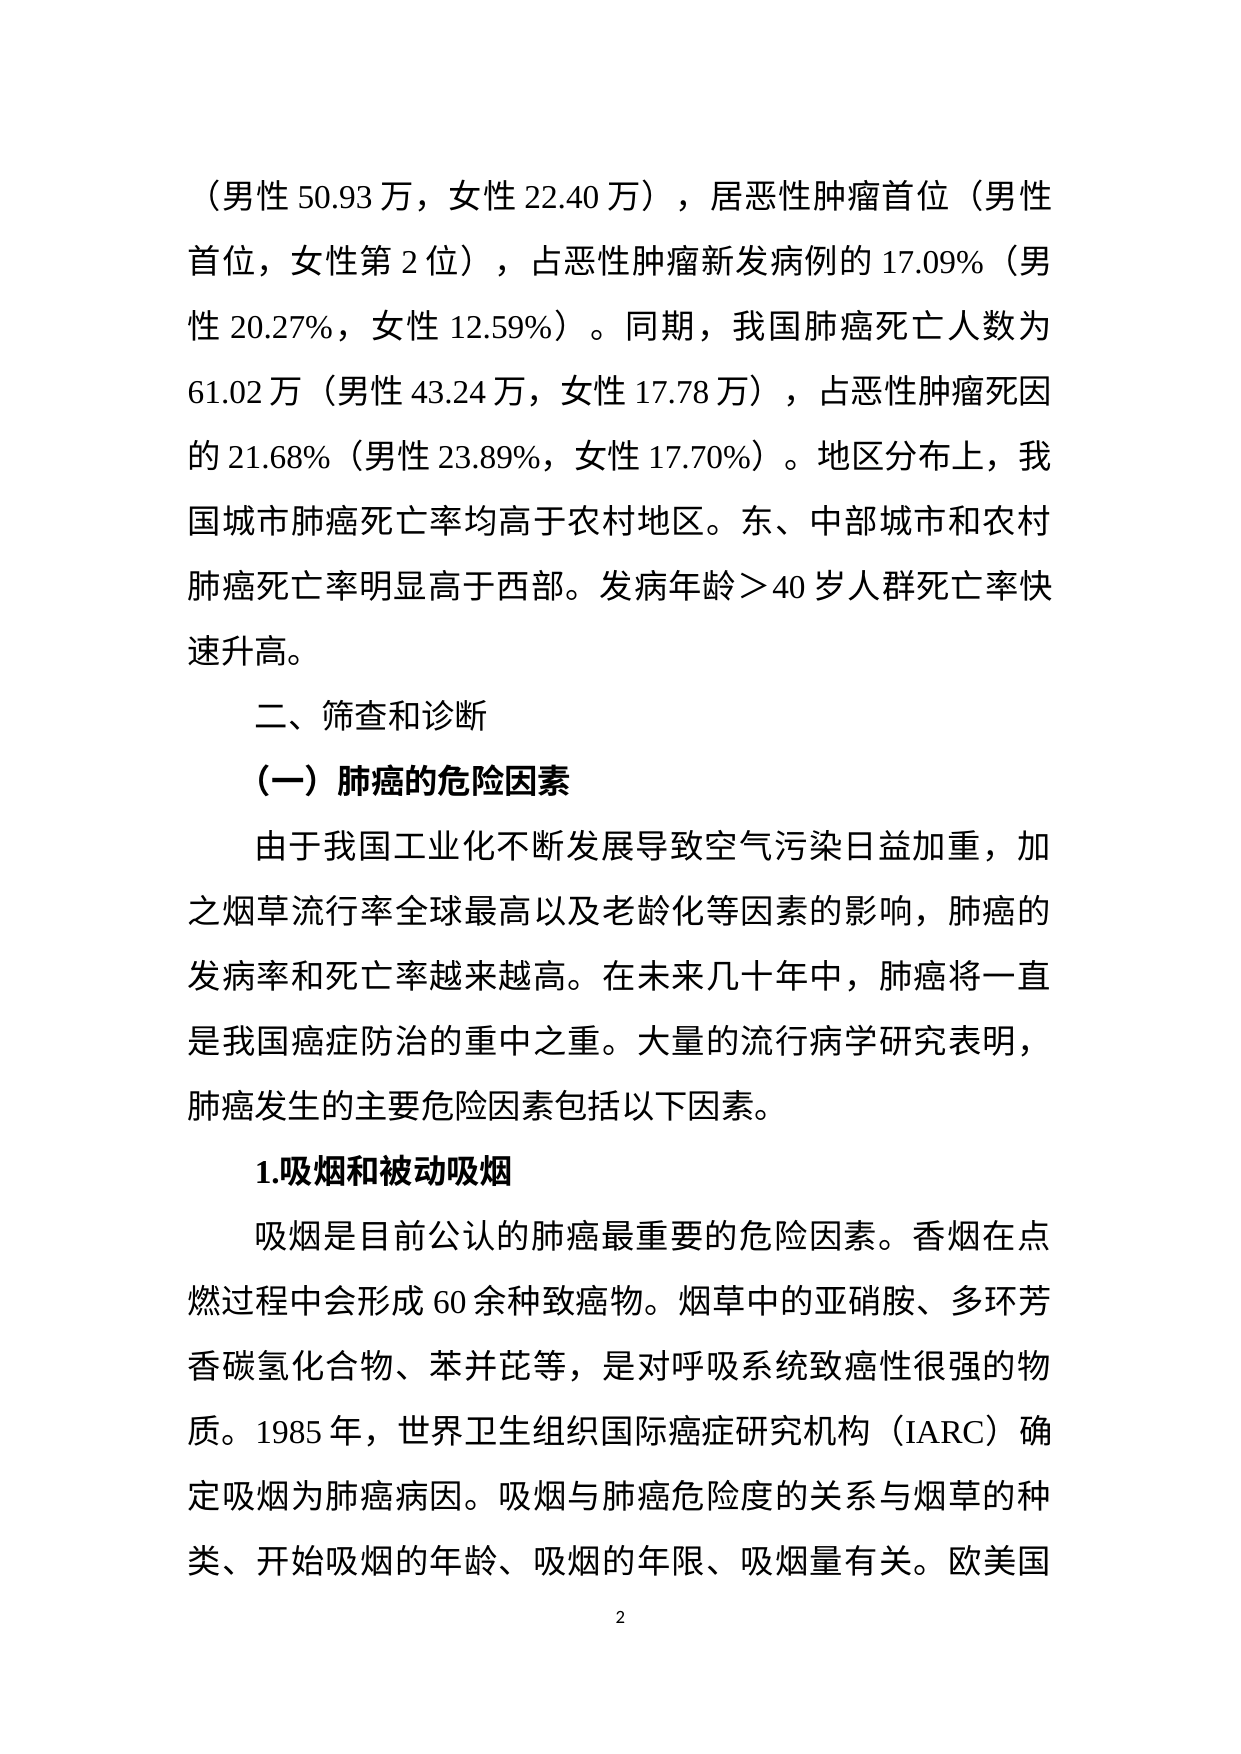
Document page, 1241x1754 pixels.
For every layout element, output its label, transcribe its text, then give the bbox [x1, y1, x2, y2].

text 二、筛查和诊断 [254, 682, 1053, 747]
text （一）肺癌的危险因素 [187, 747, 1053, 812]
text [187, 1202, 1053, 1592]
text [187, 162, 1053, 682]
text 1.吸烟和被动吸烟 [187, 1137, 1053, 1202]
text 由于我国工业化不断发展导致空气污染日益加重，加之烟草流行率全球最高以及老龄化等因素的影响，肺癌的发病率和死亡率越来越高。在未来几十年中，肺癌将一直是我国癌症防治的重中之重。大量的流行病学研究表明，肺癌发生的主要危险因素包括以下因素。 [187, 812, 1053, 1137]
